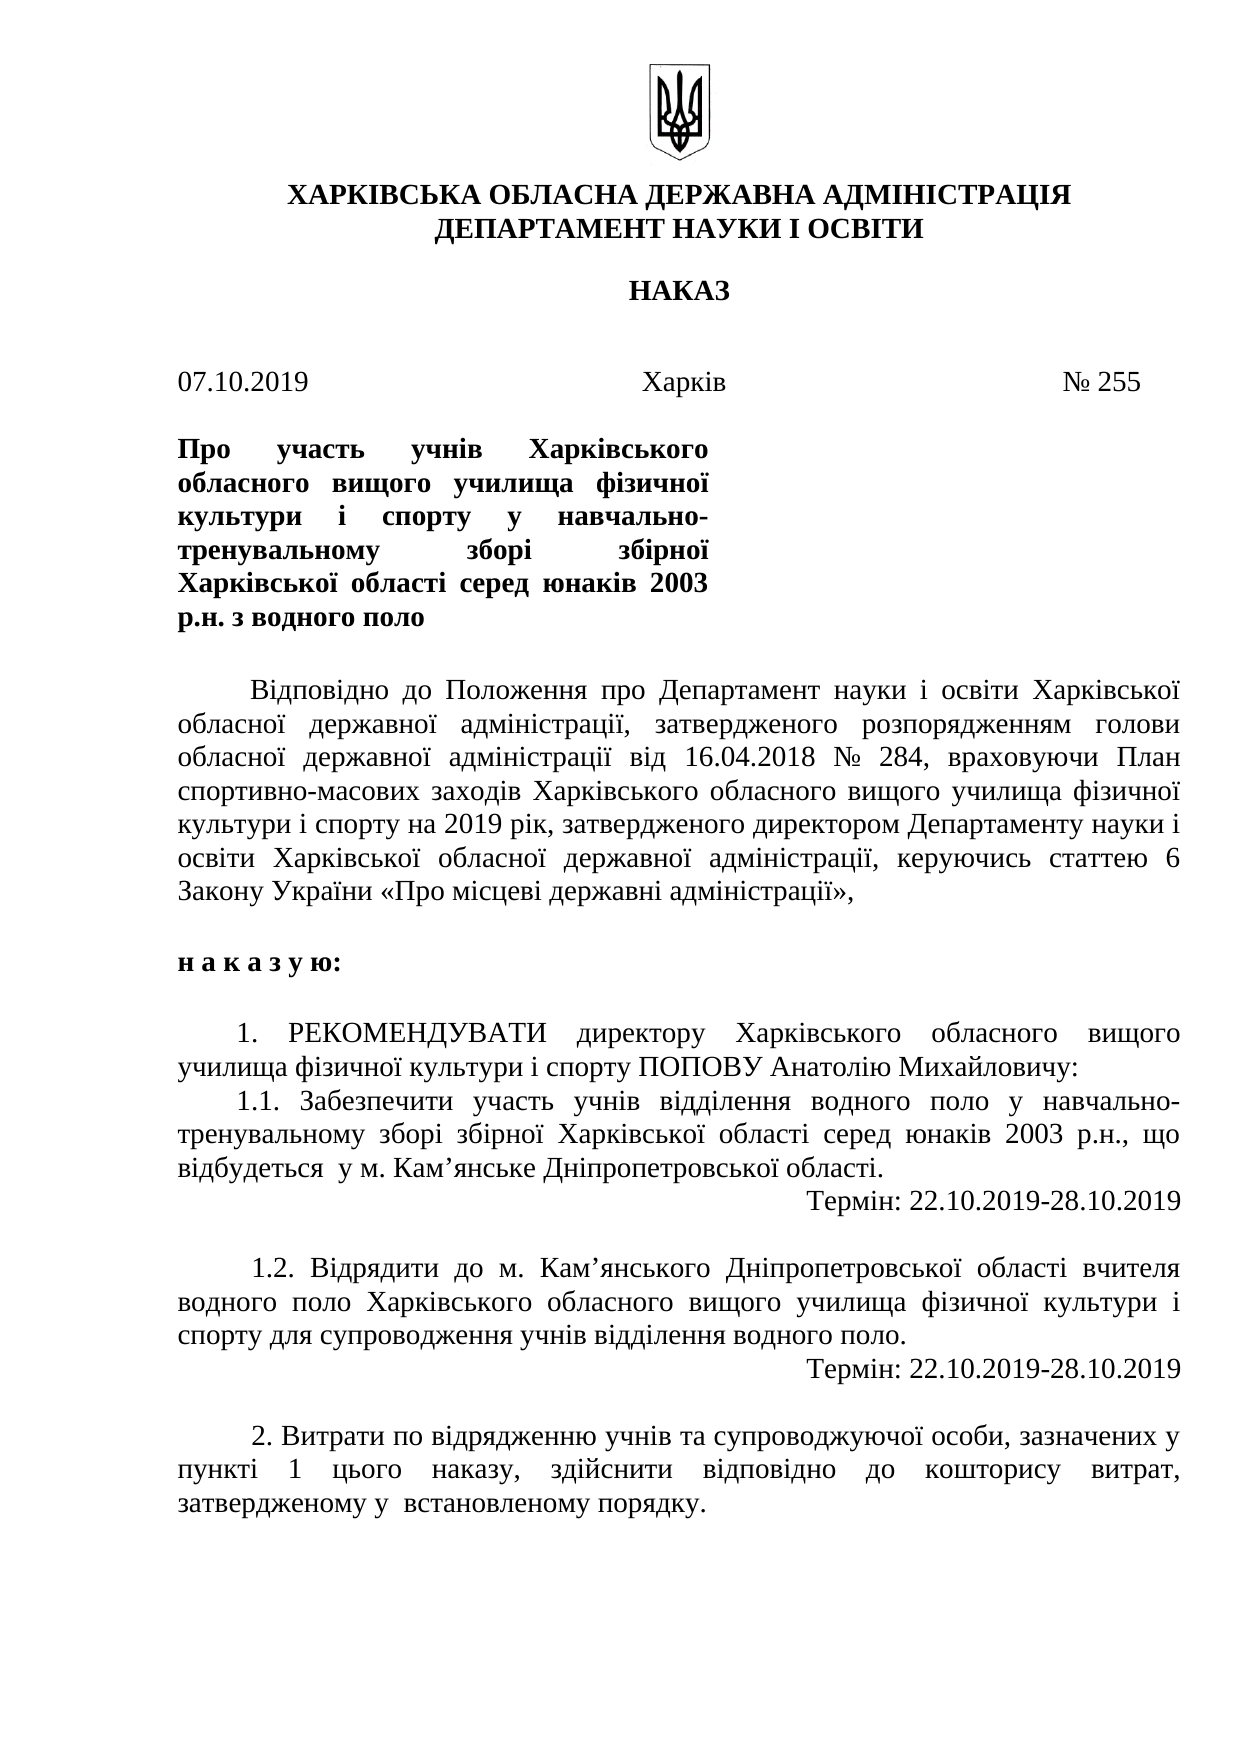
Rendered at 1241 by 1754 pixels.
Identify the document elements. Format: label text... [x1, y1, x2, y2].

text НАКАЗ [177, 273, 1181, 307]
text ХАРКІВСЬКА ОБЛАСНА ДЕРЖАВНА АДМІНІСТРАЦІЯ [177, 177, 1181, 211]
list Термін: 22.10.2019-28.10.2019 [177, 1183, 1181, 1217]
list 1.1. Забезпечити участь учнів відділення водного поло у навчально-тренувальному зборі збірної Харківської області серед юнаків 2003 р.н., що відбудеться у м. Кам’янське Дніпропетровської області. [177, 1083, 1181, 1183]
text 2. Витрати по відрядженню учнів та супроводжуючої особи, зазначених у пункті 1 цього наказу, здійснити відповідно до кошторису витрат, затвердженому у встановленому порядку. [177, 1418, 1181, 1519]
text ДЕПАРТАМЕНТ НАУКИ І ОСВІТИ [177, 211, 1181, 244]
text Про участь учнів Харківського обласного вищого училища фізичної культури і спорту у навчально-тренувальному зборі збірної Харківської області серед юнаків 2003 р.н. з водного поло [177, 431, 709, 632]
text н а к а з у ю: [177, 944, 1181, 978]
text 1.2. Відрядити до м. Кам’янського Дніпропетровської області вчителя водного поло Харківського обласного вищого училища фізичної культури і спорту для супроводження учнів відділення водного поло. [177, 1250, 1181, 1351]
text Термін: 22.10.2019-28.10.2019 [177, 1351, 1181, 1384]
picture [638, 59, 720, 165]
text 1. РЕКОМЕНДУВАТИ директору Харківського обласного вищого училища фізичної культури і спорту ПОПОВУ Анатолію Михайловичу: [177, 1016, 1181, 1083]
subtitle 07.10.2019 Харків № 255 [177, 364, 1181, 398]
text Відповідно до Положення про Департамент науки і освіти Харківської обласної державної адміністрації, затвердженого розпорядженням голови обласної державної адміністрації від 16.04.2018 № 284, враховуючи План спортивно-масових заходів Харківського обласного вищого училища фізичної культури і спорту на 2019 рік, затвердженого директором Департаменту науки і освіти Харківської обласної державної адміністрації, керуючись статтею 6 Закону України «Про місцеві державні адміністрації», [177, 672, 1181, 907]
